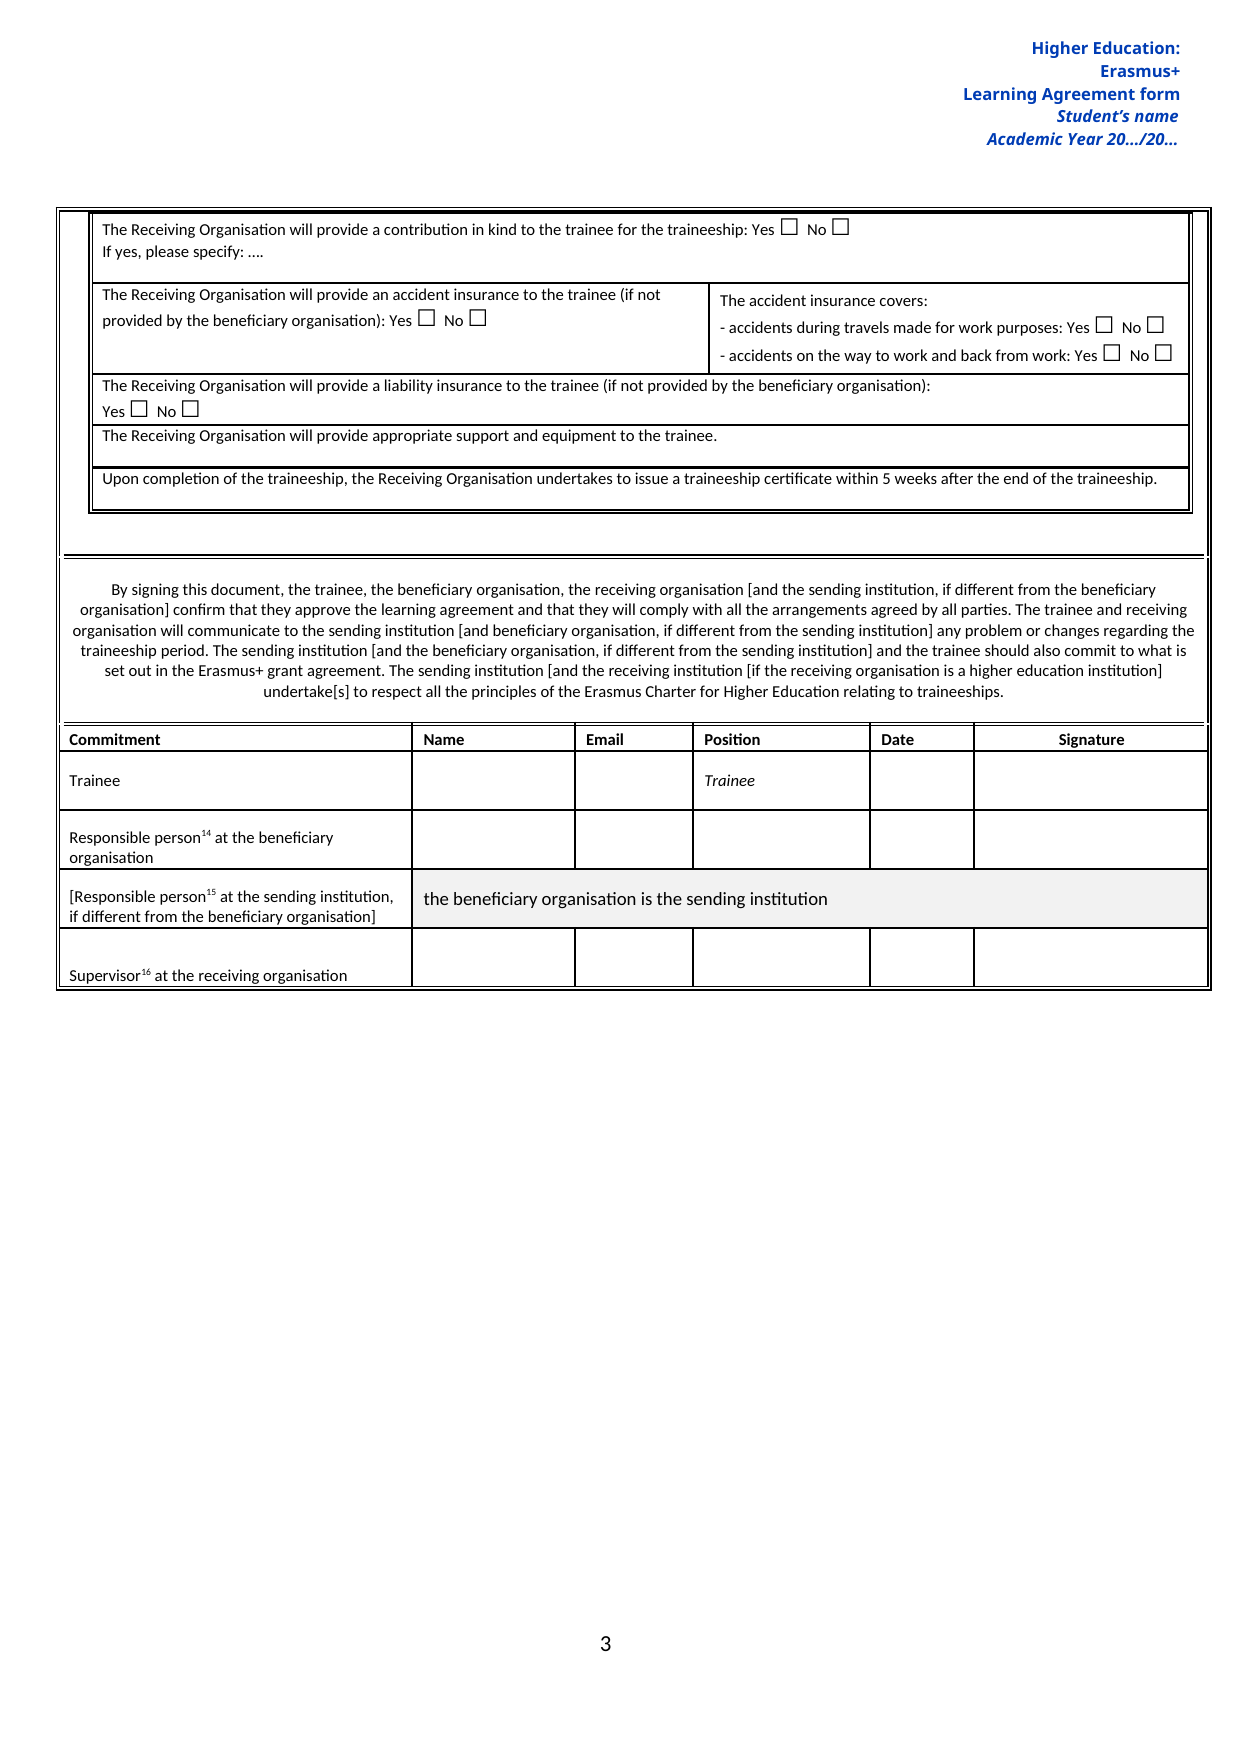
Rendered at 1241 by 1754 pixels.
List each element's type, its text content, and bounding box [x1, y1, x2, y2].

table_cell Signature [975, 722, 1209, 749]
table_cell [975, 811, 1207, 868]
table_cell [694, 811, 869, 868]
table_cell [413, 811, 574, 868]
table_cell [694, 929, 869, 986]
table_cell [975, 752, 1207, 809]
table_cell Trainee [694, 752, 869, 809]
table_cell Date [871, 726, 973, 749]
table_cell [413, 752, 574, 809]
table_cell [576, 929, 692, 986]
table_cell Name [413, 726, 574, 749]
table_cell [413, 929, 574, 986]
table_cell Responsible person at the beneficiary organisation [60, 811, 411, 868]
table_cell [871, 811, 973, 868]
table_cell the beneficiary organisation is the sending institution [413, 870, 1207, 927]
table_cell Commitment [58, 722, 411, 749]
table_cell [Responsible person at the sending institution, if different from the beneficiary organisation] [60, 870, 411, 927]
table_cell By signing this document, the trainee, the beneficiary organisation, the receiving organisation [and the sending institution, if different from the beneficiary organisation] confirm that they approve the learning agreement and that they will comply with all the arrangements agreed by all parties. The trainee and receiving organisation will communicate to the sending institution [and beneficiary organisation, if different from the sending institution] any problem or changes regarding the traineeship period. The sending institution [and the beneficiary organisation, if different from the sending institution] and the trainee should also commit to what is set out in the Erasmus+ grant agreement. The sending institution [and the receiving institution [if the receiving organisation is a higher education institution] undertake[s] to respect all the principles of the Erasmus Charter for Higher Education relating to traineeships. [58, 554, 1209, 722]
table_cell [60, 212, 1207, 554]
table_cell Trainee [60, 752, 411, 809]
table_cell [975, 929, 1207, 986]
table_cell Email [576, 726, 692, 749]
table_cell [576, 811, 692, 868]
table_cell [576, 752, 692, 809]
table_cell Supervisor at the receiving organisation [60, 929, 411, 986]
table_cell Position [694, 726, 869, 749]
table_cell [871, 929, 973, 986]
table_cell [871, 752, 973, 809]
